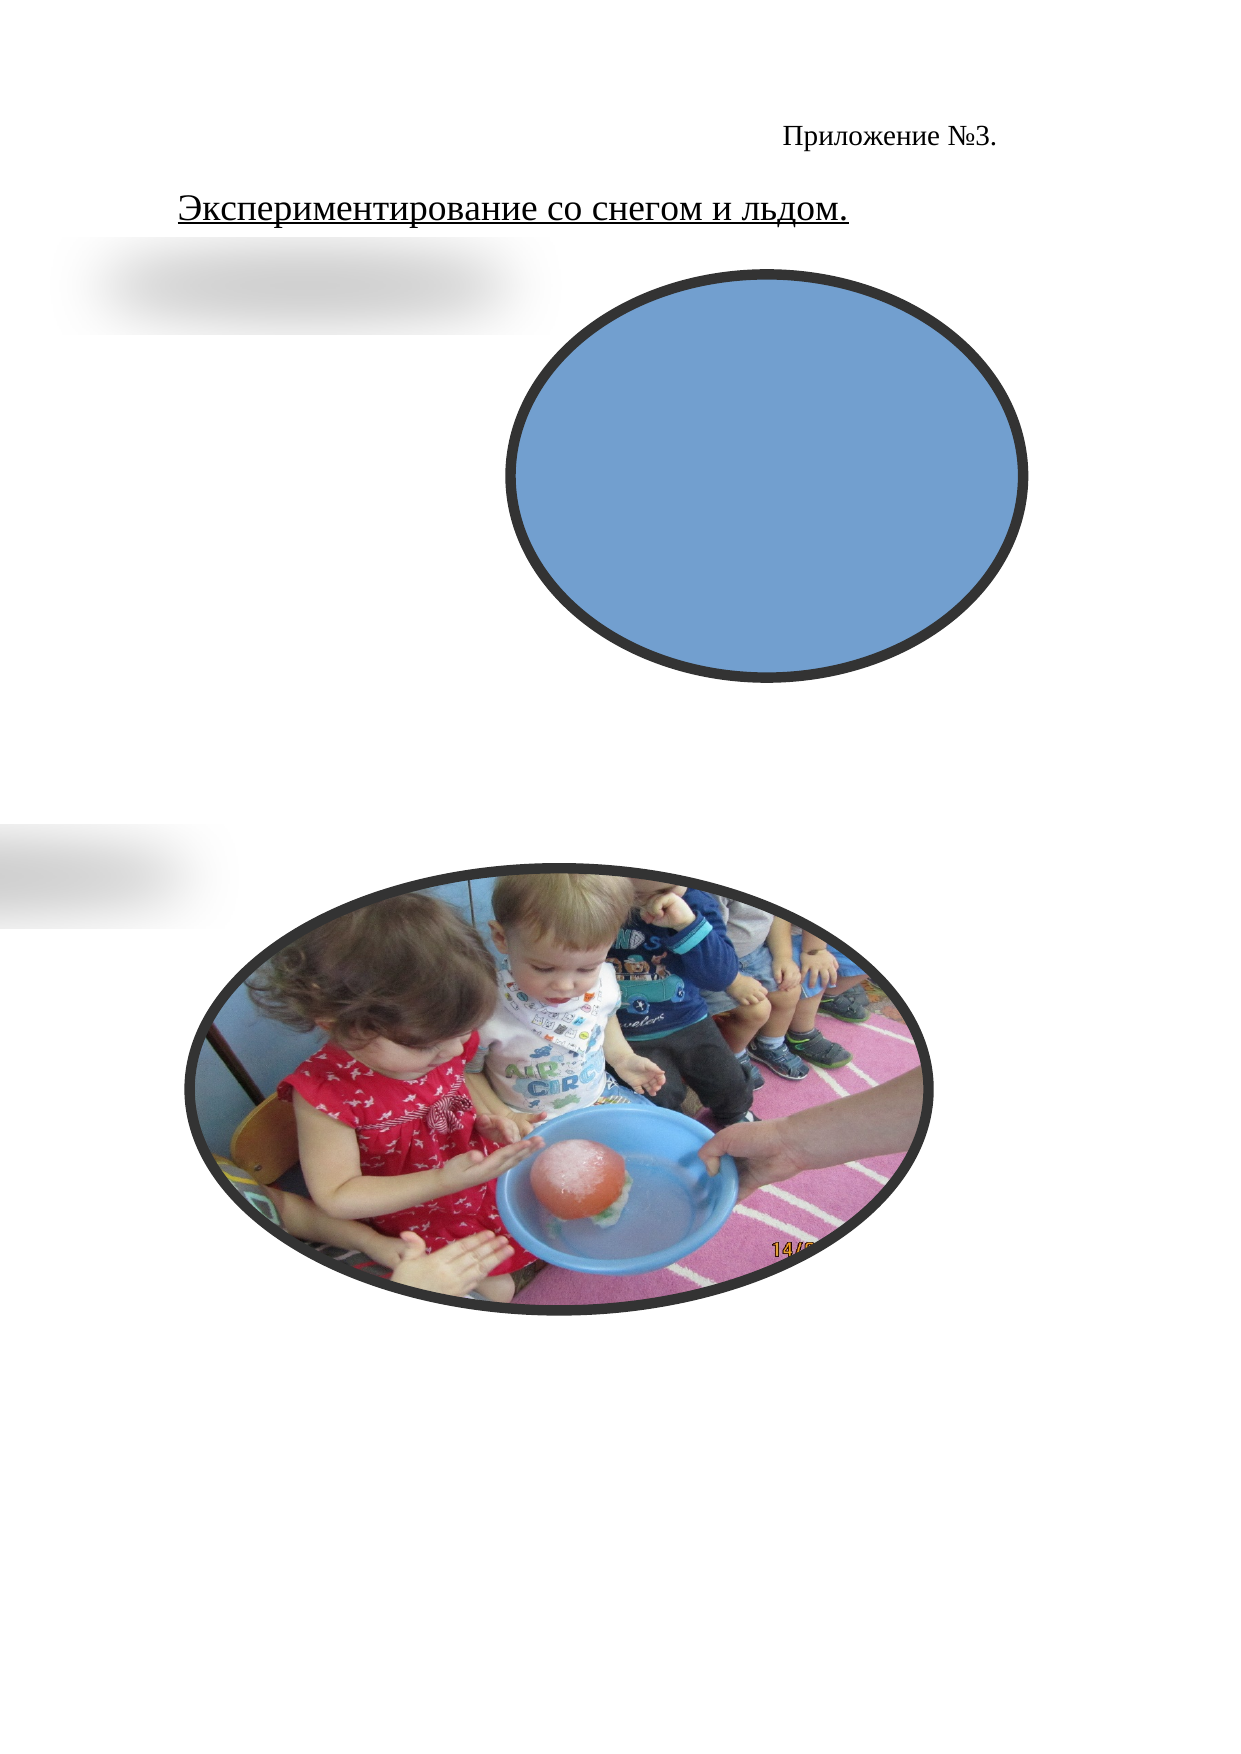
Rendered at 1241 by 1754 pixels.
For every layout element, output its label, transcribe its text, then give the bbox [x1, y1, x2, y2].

text Приложение №3. [177, 118, 1152, 152]
picture [195, 874, 923, 1305]
text Экспериментирование со снегом и льдом. [177, 185, 1152, 228]
